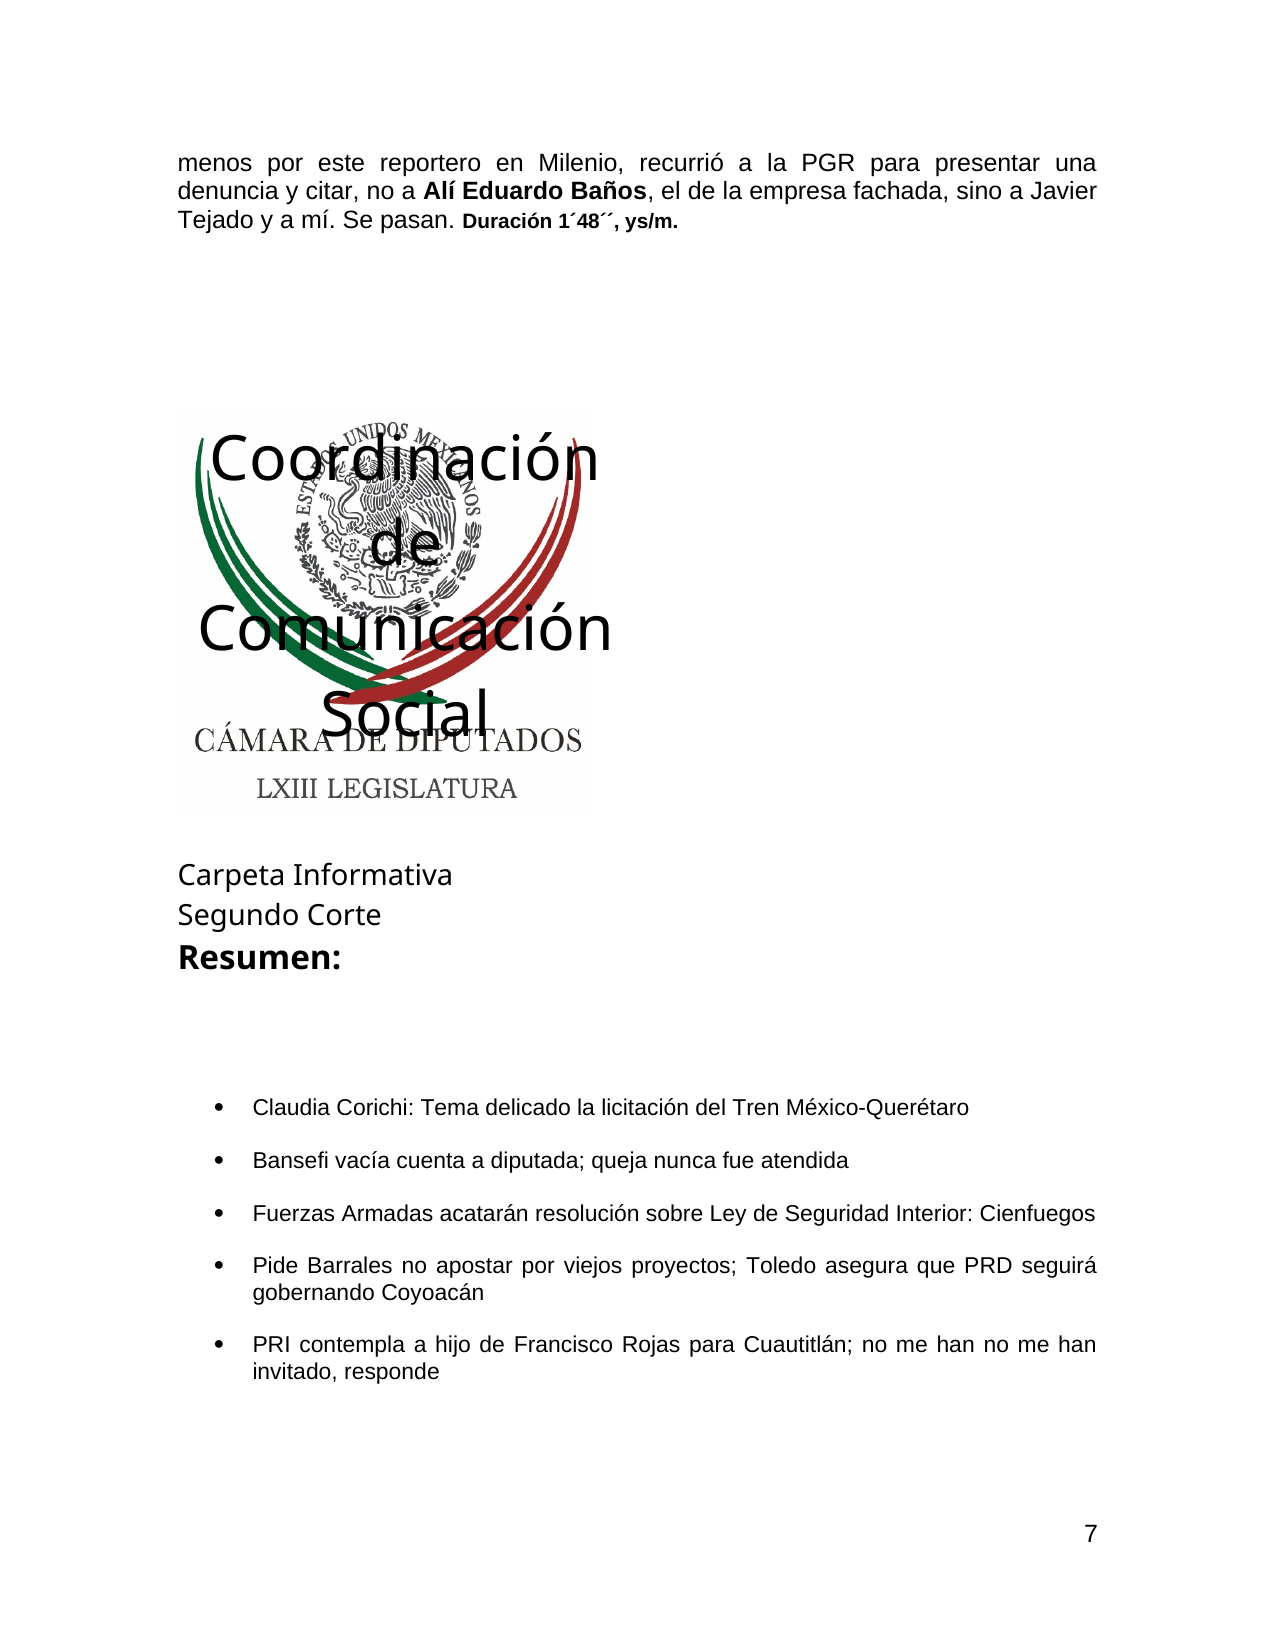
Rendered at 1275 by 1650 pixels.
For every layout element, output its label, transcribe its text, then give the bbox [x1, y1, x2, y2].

text Resumen: [177, 934, 1098, 979]
text Segundo Corte [177, 894, 1098, 934]
list Bansefi vacía cuenta a diputada; queja nunca fue atendida [215, 1147, 1098, 1173]
picture [177, 406, 595, 815]
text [177, 148, 1098, 234]
list Claudia Corichi: Tema delicado la licitación del Tren México-Querétaro [215, 1094, 1098, 1120]
list Fuerzas Armadas acatarán resolución sobre Ley de Seguridad Interior: Cienfuegos [215, 1199, 1098, 1226]
list Pide Barrales no apostar por viejos proyectos; Toledo asegura que PRD seguirá gobernando Coyoacán [215, 1252, 1098, 1305]
text Carpeta Informativa [177, 854, 1098, 894]
list PRI contempla a hijo de Francisco Rojas para Cuautitlán; no me han no me han invitado, responde [215, 1331, 1098, 1384]
